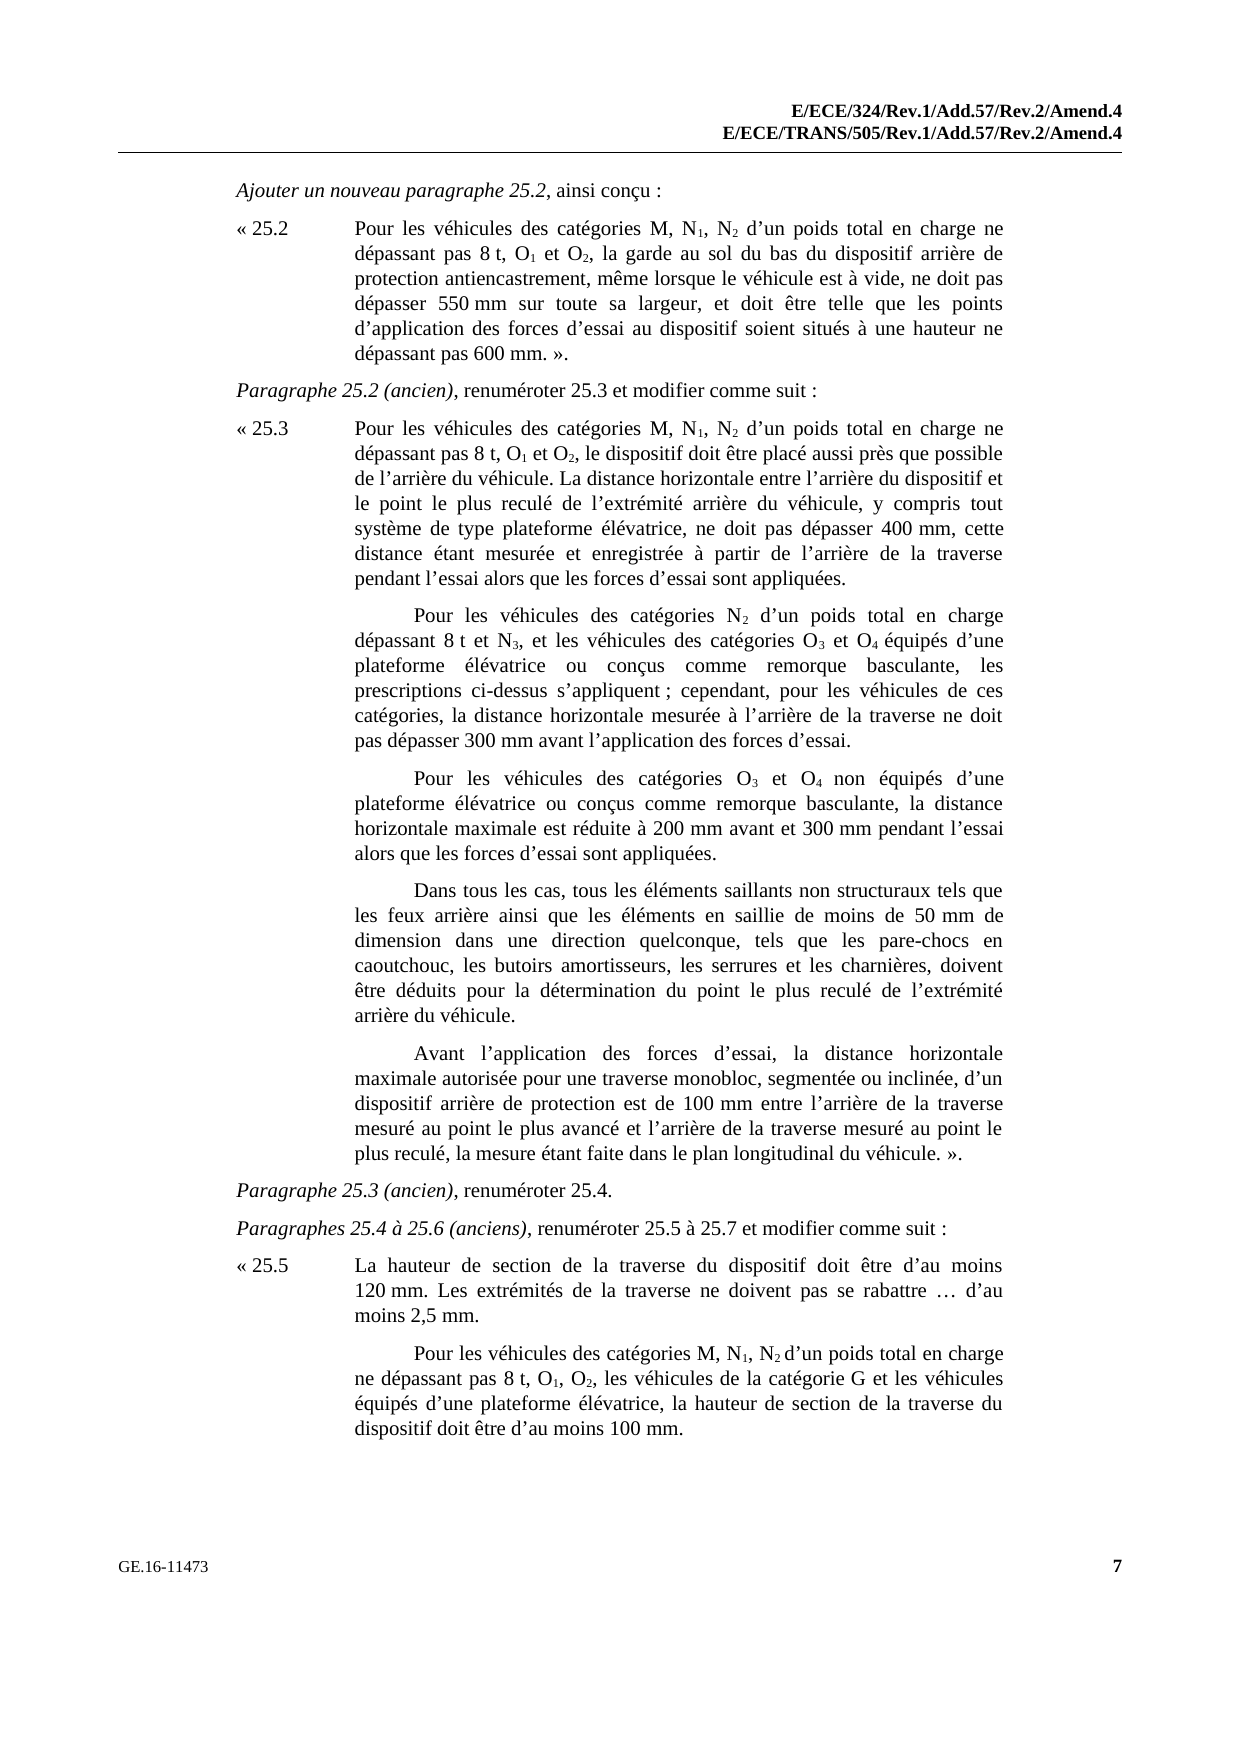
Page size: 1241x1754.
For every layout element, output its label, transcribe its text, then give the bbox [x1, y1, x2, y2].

text Paragraphe 25.2 (ancien), renuméroter 25.3 et modifier comme suit : [236, 377, 1004, 402]
text Paragraphe 25.3 (ancien), renuméroter 25.4. [236, 1177, 1004, 1202]
text Paragraphes 25.4 à 25.6 (anciens), renuméroter 25.5 à 25.7 et modifier comme suit : [236, 1215, 1004, 1240]
text Pour les véhicules des catégories O3 et O4 non équipés d’une plateforme élévatrice ou conçus comme remorque basculante, la distance horizontale maximale est réduite à 200 mm avant et 300 mm pendant l’essai alors que les forces d’essai sont appliquées. [354, 765, 1004, 865]
text « 25.5 La hauteur de section de la traverse du dispositif doit être d’au moins 120 mm. Les extrémités de la traverse ne doivent pas se rabattre … d’au moins 2,5 mm. [236, 1252, 1004, 1327]
text Avant l’application des forces d’essai, la distance horizontale maximale autorisée pour une traverse monobloc, segmentée ou inclinée, d’un dispositif arrière de protection est de 100 mm entre l’arrière de la traverse mesuré au point le plus avancé et l’arrière de la traverse mesuré au point le plus reculé, la mesure étant faite dans le plan longitudinal du véhicule. ». [354, 1040, 1004, 1165]
text Pour les véhicules des catégories M, N1, N2 d’un poids total en charge ne dépassant pas 8 t, O1, O2, les véhicules de la catégorie G et les véhicules équipés d’une plateforme élévatrice, la hauteur de section de la traverse du dispositif doit être d’au moins 100 mm. [354, 1340, 1004, 1440]
text « 25.3 Pour les véhicules des catégories M, N1, N2 d’un poids total en charge ne dépassant pas 8 t, O1 et O2, le dispositif doit être placé aussi près que possible de l’arrière du véhicule. La distance horizontale entre l’arrière du dispositif et le point le plus reculé de l’extrémité arrière du véhicule, y compris tout système de type plateforme élévatrice, ne doit pas dépasser 400 mm, cette distance étant mesurée et enregistrée à partir de l’arrière de la traverse pendant l’essai alors que les forces d’essai sont appliquées. [236, 415, 1004, 590]
text Pour les véhicules des catégories N2 d’un poids total en charge dépassant 8 t et N3, et les véhicules des catégories O3 et O4 équipés d’une plateforme élévatrice ou conçus comme remorque basculante, les prescriptions ci-dessus s’appliquent ; cependant, pour les véhicules de ces catégories, la distance horizontale mesurée à l’arrière de la traverse ne doit pas dépasser 300 mm avant l’application des forces d’essai. [354, 602, 1004, 752]
text Ajouter un nouveau paragraphe 25.2, ainsi conçu : [236, 177, 1004, 202]
text « 25.2 Pour les véhicules des catégories M, N1, N2 d’un poids total en charge ne dépassant pas 8 t, O1 et O2, la garde au sol du bas du dispositif arrière de protection antiencastrement, même lorsque le véhicule est à vide, ne doit pas dépasser 550 mm sur toute sa largeur, et doit être telle que les points d’application des forces d’essai au dispositif soient situés à une hauteur ne dépassant pas 600 mm. ». [236, 215, 1004, 365]
text Dans tous les cas, tous les éléments saillants non structuraux tels que les feux arrière ainsi que les éléments en saillie de moins de 50 mm de dimension dans une direction quelconque, tels que les pare-chocs en caoutchouc, les butoirs amortisseurs, les serrures et les charnières, doivent être déduits pour la détermination du point le plus reculé de l’extrémité arrière du véhicule. [354, 877, 1004, 1027]
